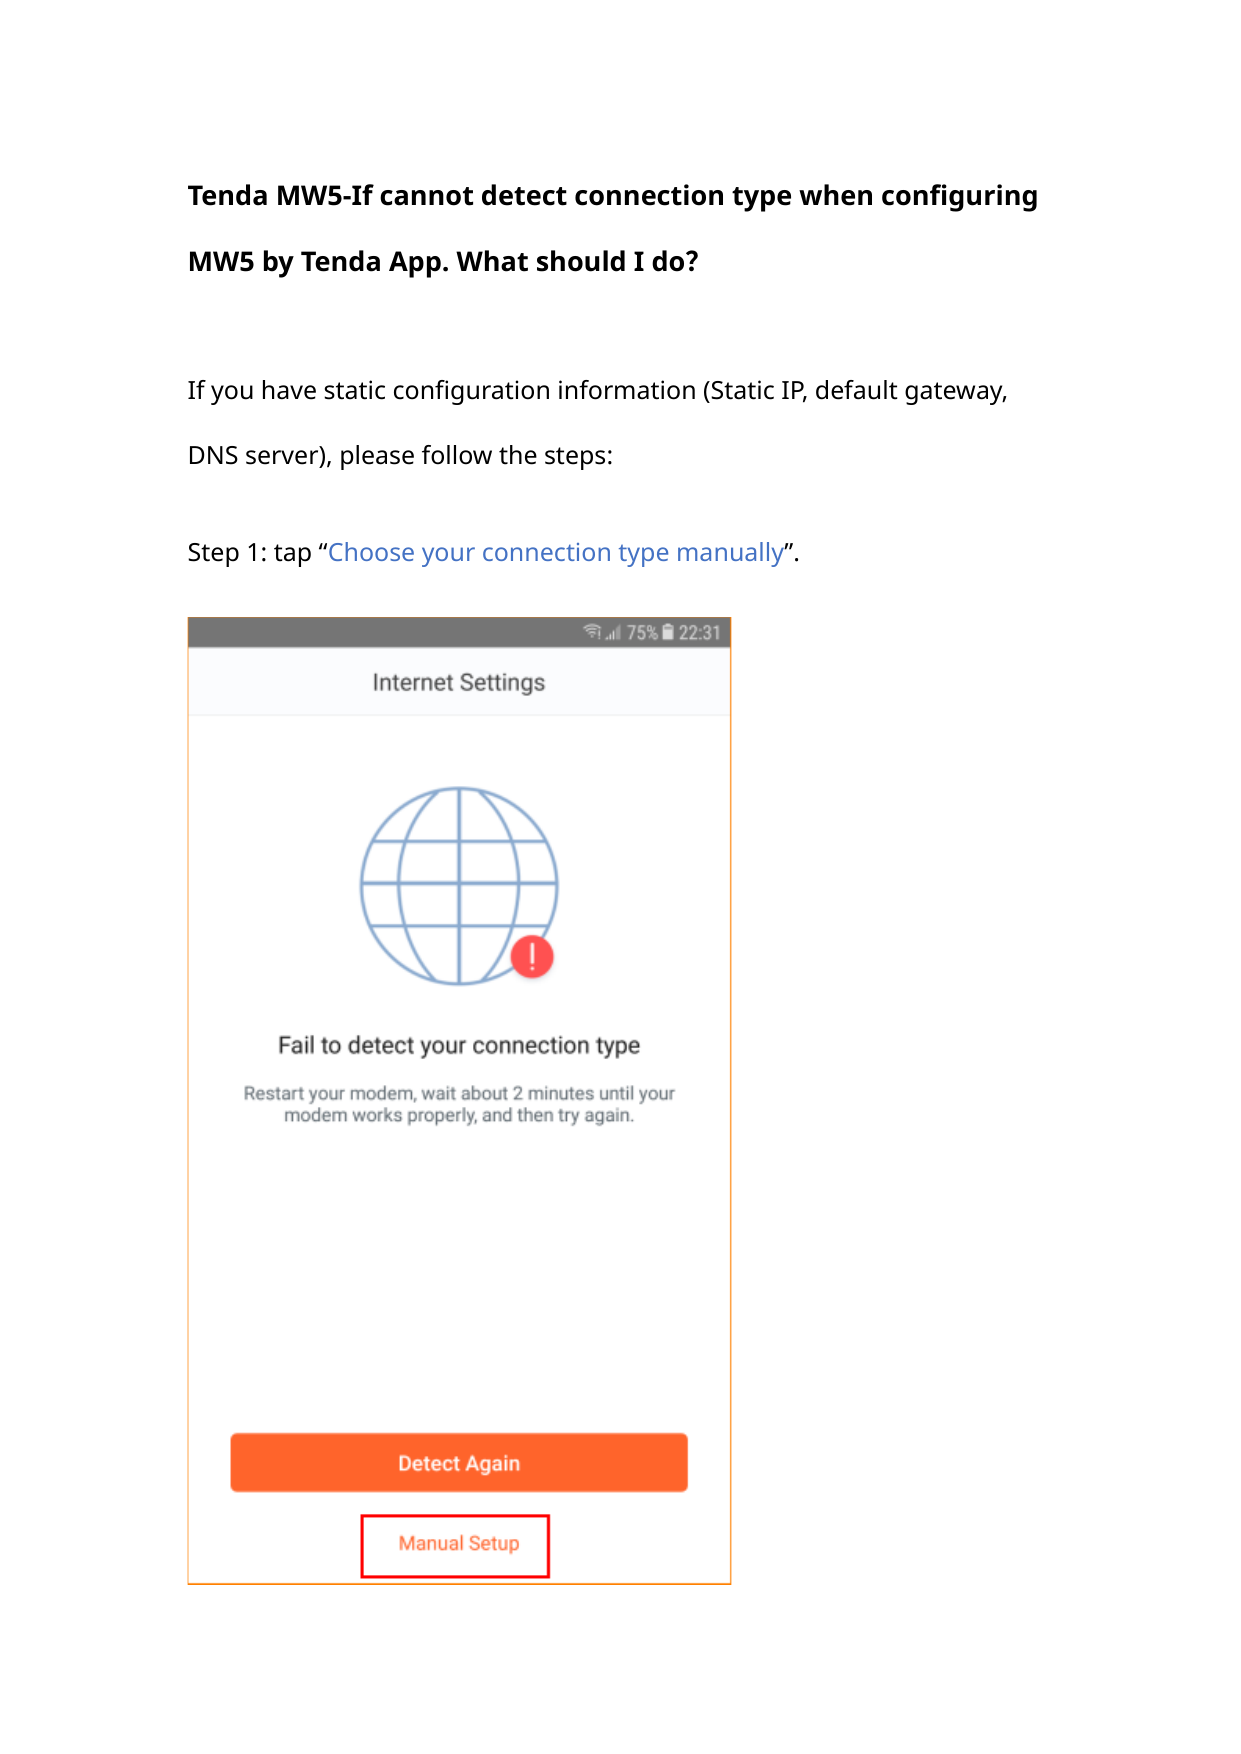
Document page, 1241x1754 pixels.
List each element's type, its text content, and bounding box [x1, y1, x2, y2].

text Step 1: tap “Choose your connection type manually”. [187, 519, 1053, 584]
text If you have static configuration information (Static IP, default gateway, DNS server), please follow the steps: [187, 292, 1053, 487]
picture [187, 617, 732, 1585]
text Tenda MW5-If cannot detect connection type when configuring MW5 by Tenda App. What should I do？ [187, 162, 1053, 292]
